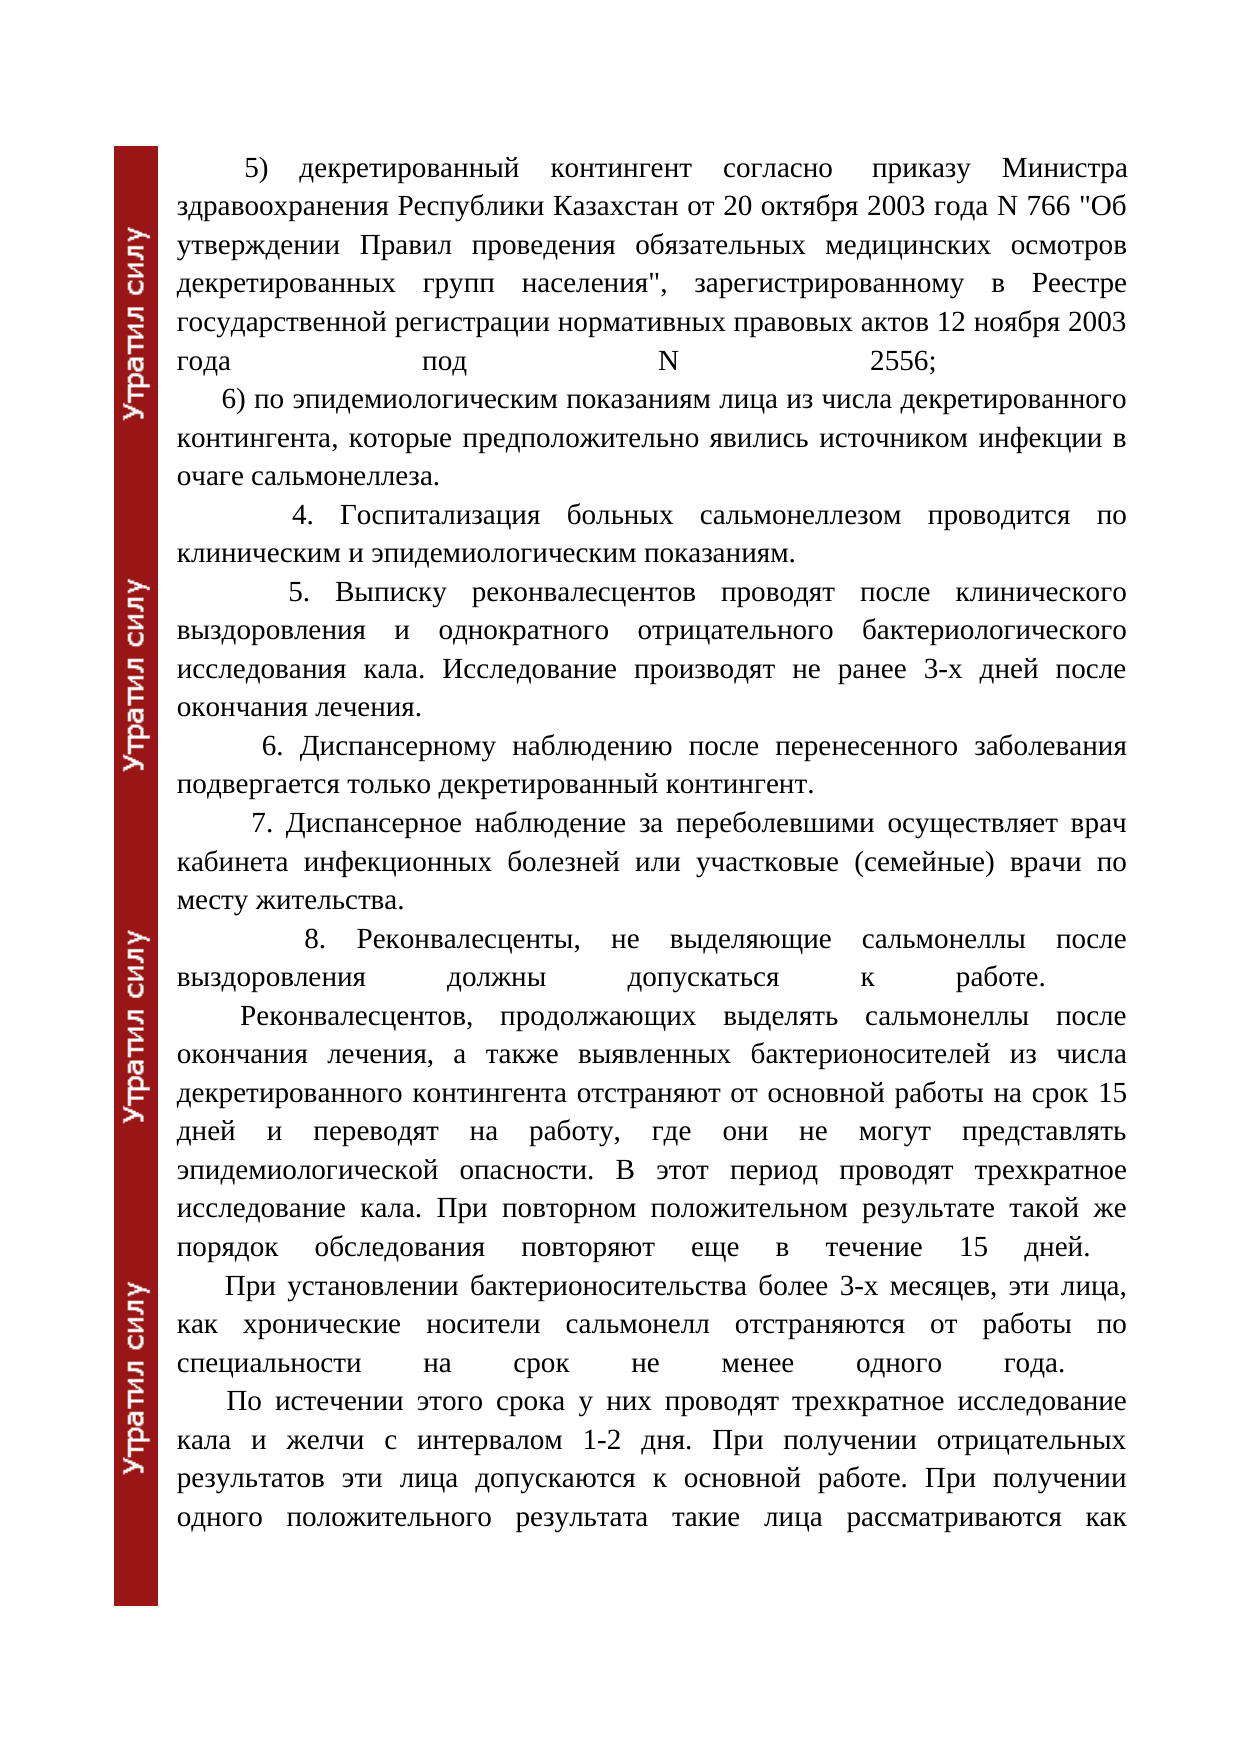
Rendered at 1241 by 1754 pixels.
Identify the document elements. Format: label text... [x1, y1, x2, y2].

picture [114, 1532, 158, 1606]
picture [114, 146, 158, 150]
picture [114, 916, 158, 921]
picture [114, 569, 158, 574]
picture [114, 492, 158, 497]
text 4. Госпитализация больных сальмонеллезом проводится по клиническим и эпидемиологическим показаниям. [112, 497, 1128, 569]
picture [114, 800, 158, 805]
text 6. Диспансерному наблюдению после перенесенного заболевания подвергается только декретированный контингент. [112, 728, 1128, 800]
picture [114, 723, 158, 728]
text 5. Выписку реконвалесцентов проводят после клинического выздоровления и однократного отрицательного бактериологического исследования кала. Исследование производят не ранее 3-х дней после окончания лечения. [112, 574, 1128, 723]
text 7. Диспансерное наблюдение за переболевшими осуществляет врач кабинета инфекционных болезней или участковые (семейные) врачи по месту жительства. [112, 805, 1128, 916]
